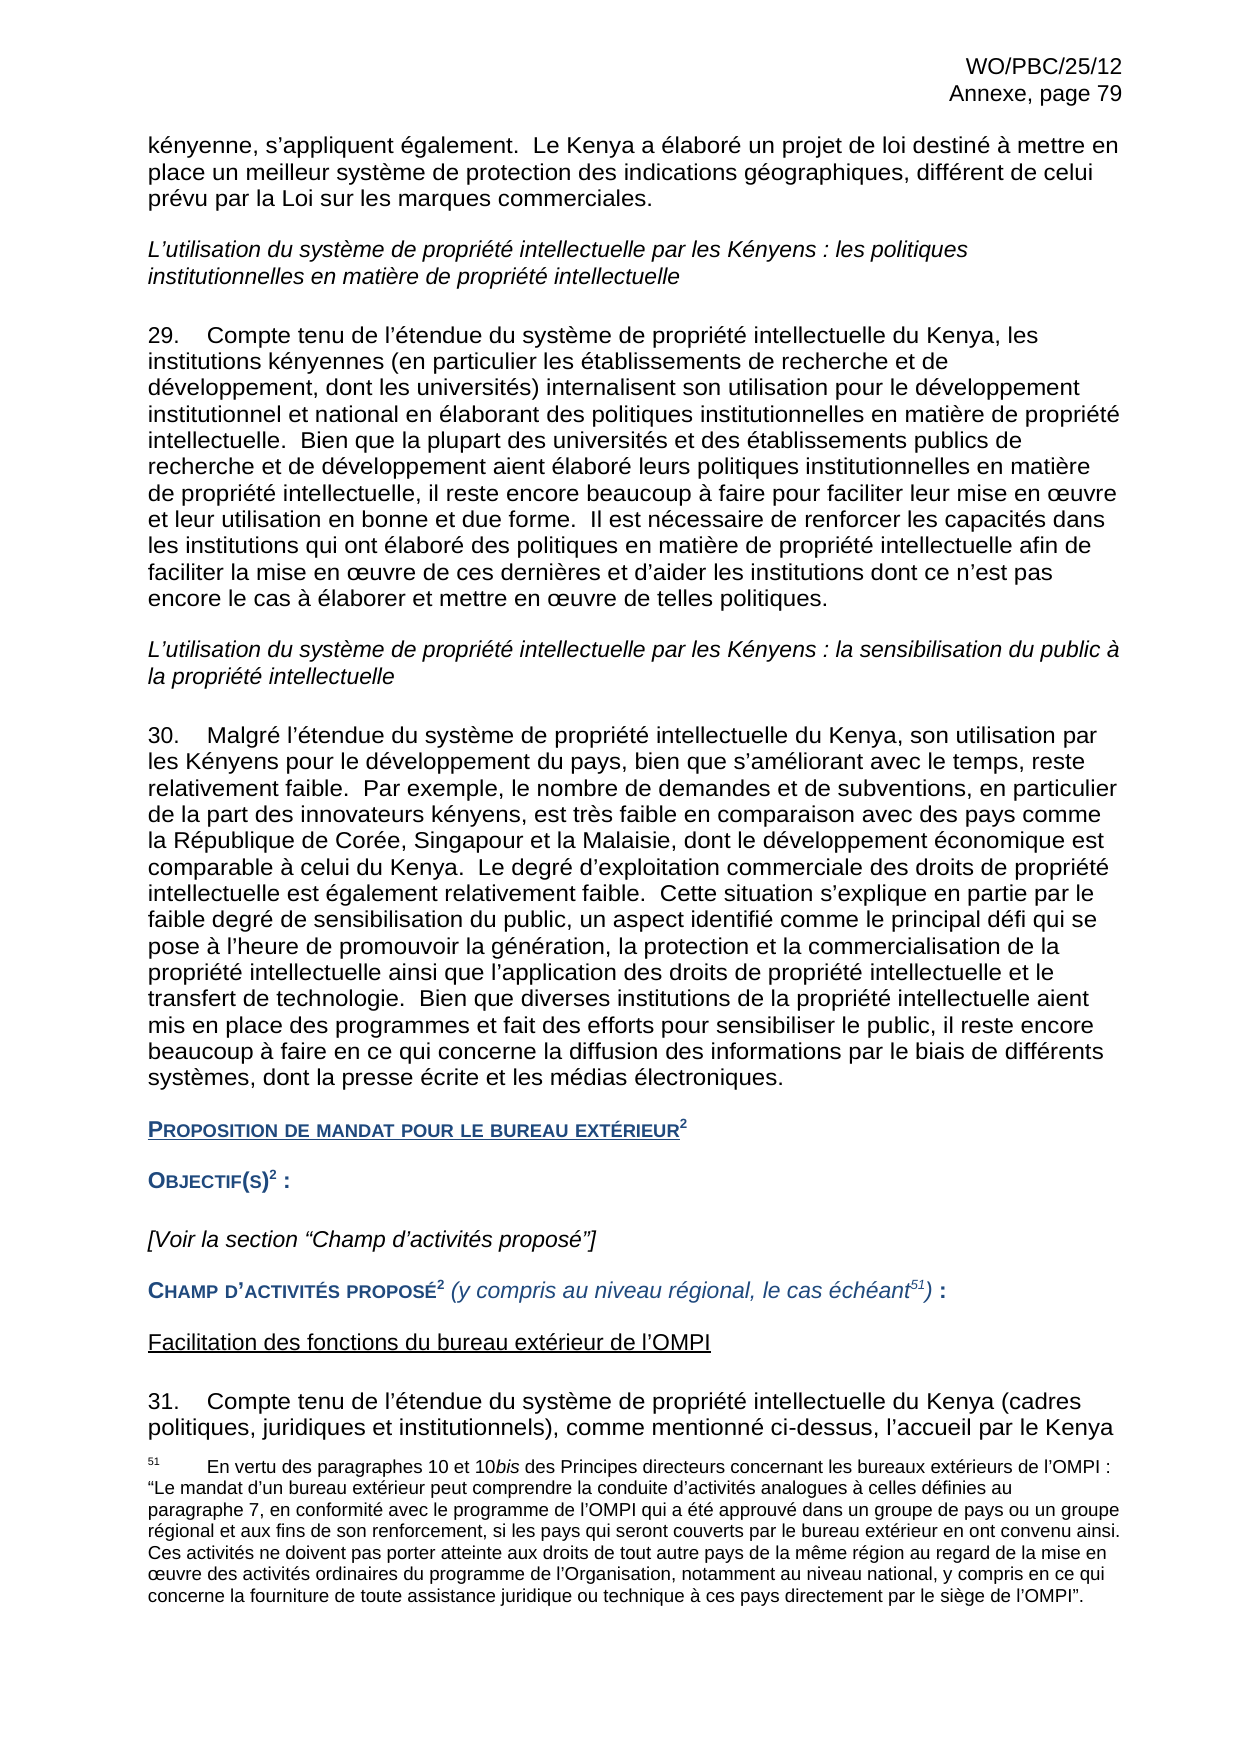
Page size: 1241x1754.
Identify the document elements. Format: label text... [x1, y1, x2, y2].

list [Voir la section “Champ d’activités proposé”] [148, 1226, 1122, 1252]
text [148, 1388, 1122, 1440]
subtitle Proposition de mandat pour le bureau extérieur2 [148, 1116, 1122, 1142]
text Malgré l’étendue du système de propriété intellectuelle du Kenya, son utilisation par les Kényens pour le développement du pays, bien que s’améliorant avec le temps, reste relativement faible. Par exemple, le nombre de demandes et de subventions, en particulier de la part des innovateurs kényens, est très faible en comparaison avec des pays comme la République de Corée, Singapour et la Malaisie, dont le développement économique est comparable à celui du Kenya. Le degré d’exploitation commerciale des droits de propriété intellectuelle est également relativement faible. Cette situation s’explique en partie par le faible degré de sensibilisation du public, un aspect identifié comme le principal défi qui se pose à l’heure de promouvoir la génération, la protection et la commercialisation de la propriété intellectuelle ainsi que l’application des droits de propriété intellectuelle et le transfert de technologie. Bien que diverses institutions de la propriété intellectuelle aient mis en place des programmes et fait des efforts pour sensibiliser le public, il reste encore beaucoup à faire en ce qui concerne la diffusion des informations par le biais de différents systèmes, dont la presse écrite et les médias électroniques. [148, 722, 1122, 1091]
subtitle Objectif(s)2 : [148, 1167, 1122, 1193]
subtitle L’utilisation du système de propriété intellectuelle par les Kényens : les politiques institutionnelles en matière de propriété intellectuelle [148, 236, 1122, 289]
subtitle Champ d’activités proposé2 (y compris au niveau régional, le cas échéant) : [148, 1277, 1122, 1304]
subtitle Facilitation des fonctions du bureau extérieur de l’OMPI [148, 1329, 1122, 1355]
text Compte tenu de l’étendue du système de propriété intellectuelle du Kenya, les institutions kényennes (en particulier les établissements de recherche et de développement, dont les universités) internalisent son utilisation pour le développement institutionnel et national en élaborant des politiques institutionnelles en matière de propriété intellectuelle. Bien que la plupart des universités et des établissements publics de recherche et de développement aient élaboré leurs politiques institutionnelles en matière de propriété intellectuelle, il reste encore beaucoup à faire pour faciliter leur mise en œuvre et leur utilisation en bonne et due forme. Il est nécessaire de renforcer les capacités dans les institutions qui ont élaboré des politiques en matière de propriété intellectuelle afin de faciliter la mise en œuvre de ces dernières et d’aider les institutions dont ce n’est pas encore le cas à élaborer et mettre en œuvre de telles politiques. [148, 322, 1122, 611]
subtitle L’utilisation du système de propriété intellectuelle par les Kényens : la sensibilisation du public à la propriété intellectuelle [148, 636, 1122, 689]
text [148, 132, 1122, 211]
